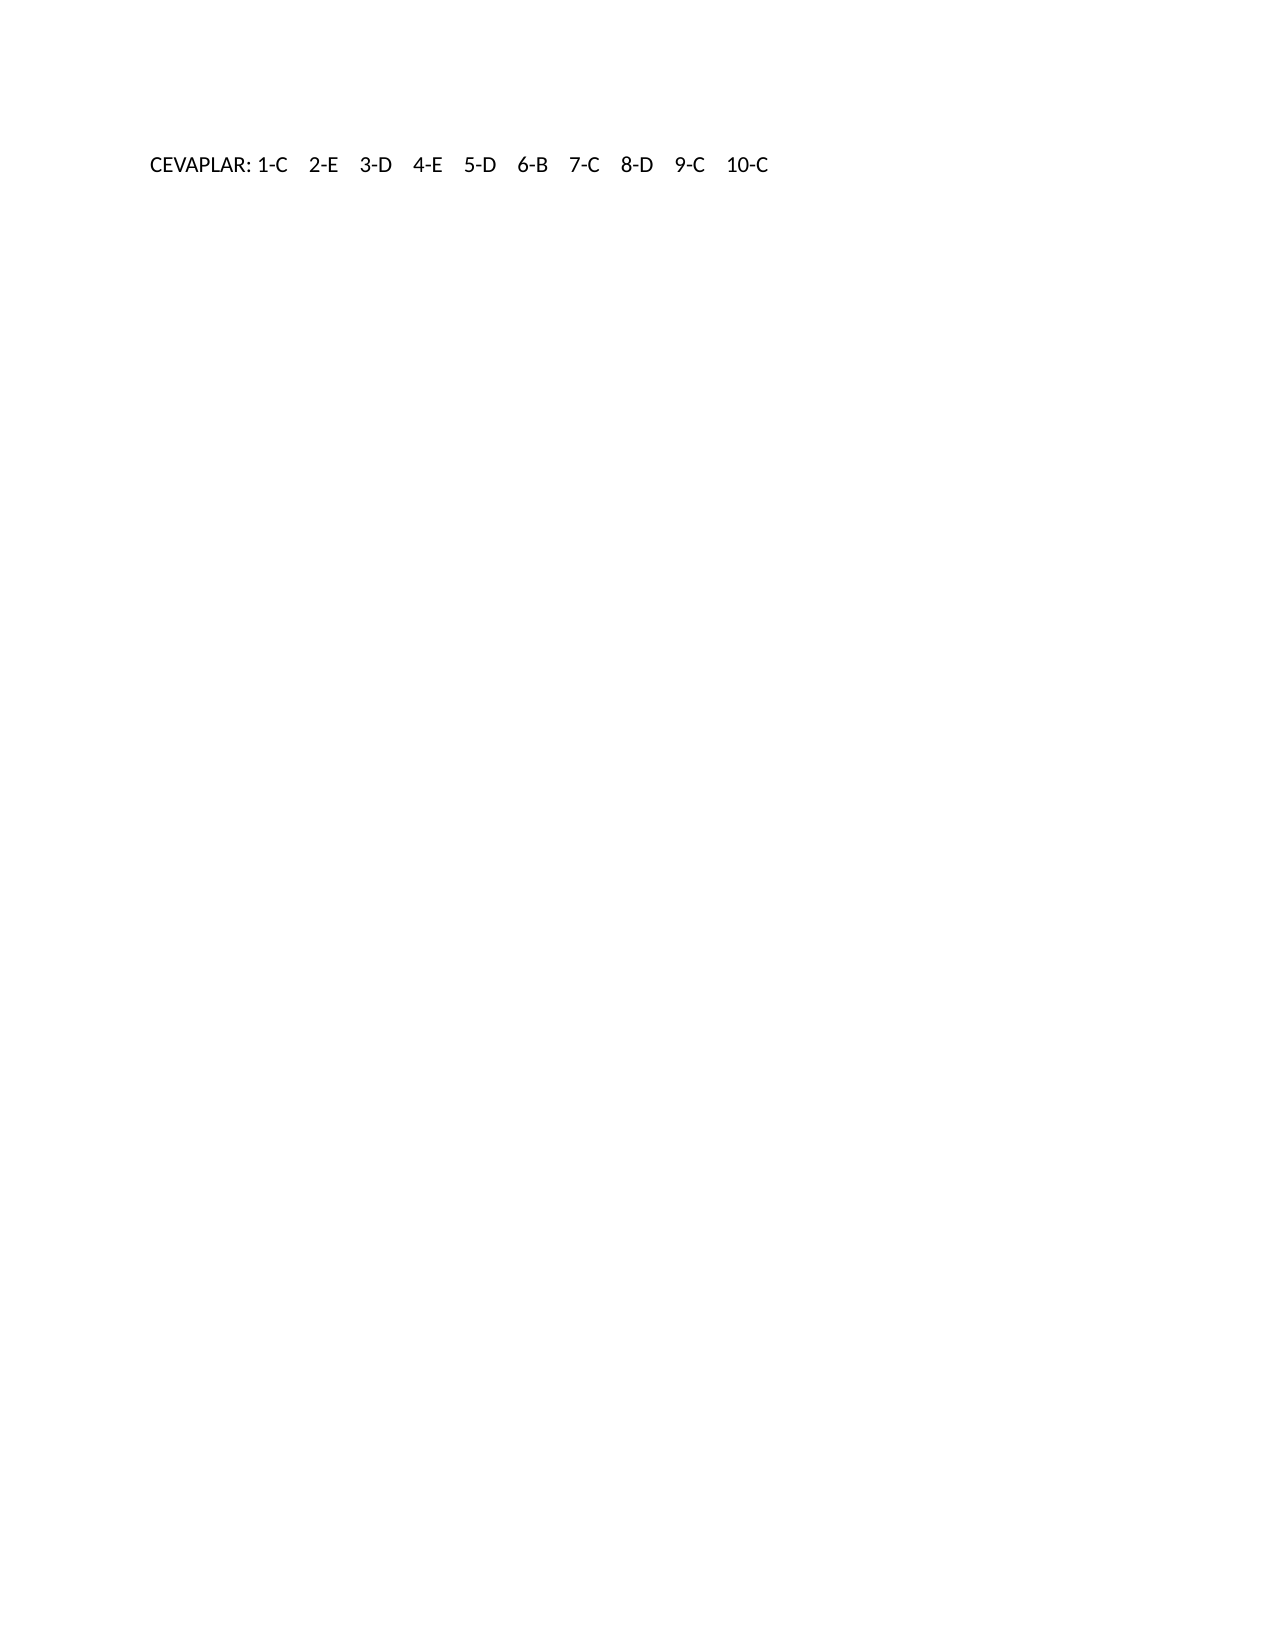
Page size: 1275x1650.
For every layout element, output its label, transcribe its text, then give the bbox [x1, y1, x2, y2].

text CEVAPLAR: 1-C 2-E 3-D 4-E 5-D 6-B 7-C 8-D 9-C 10-C [150, 150, 1125, 206]
